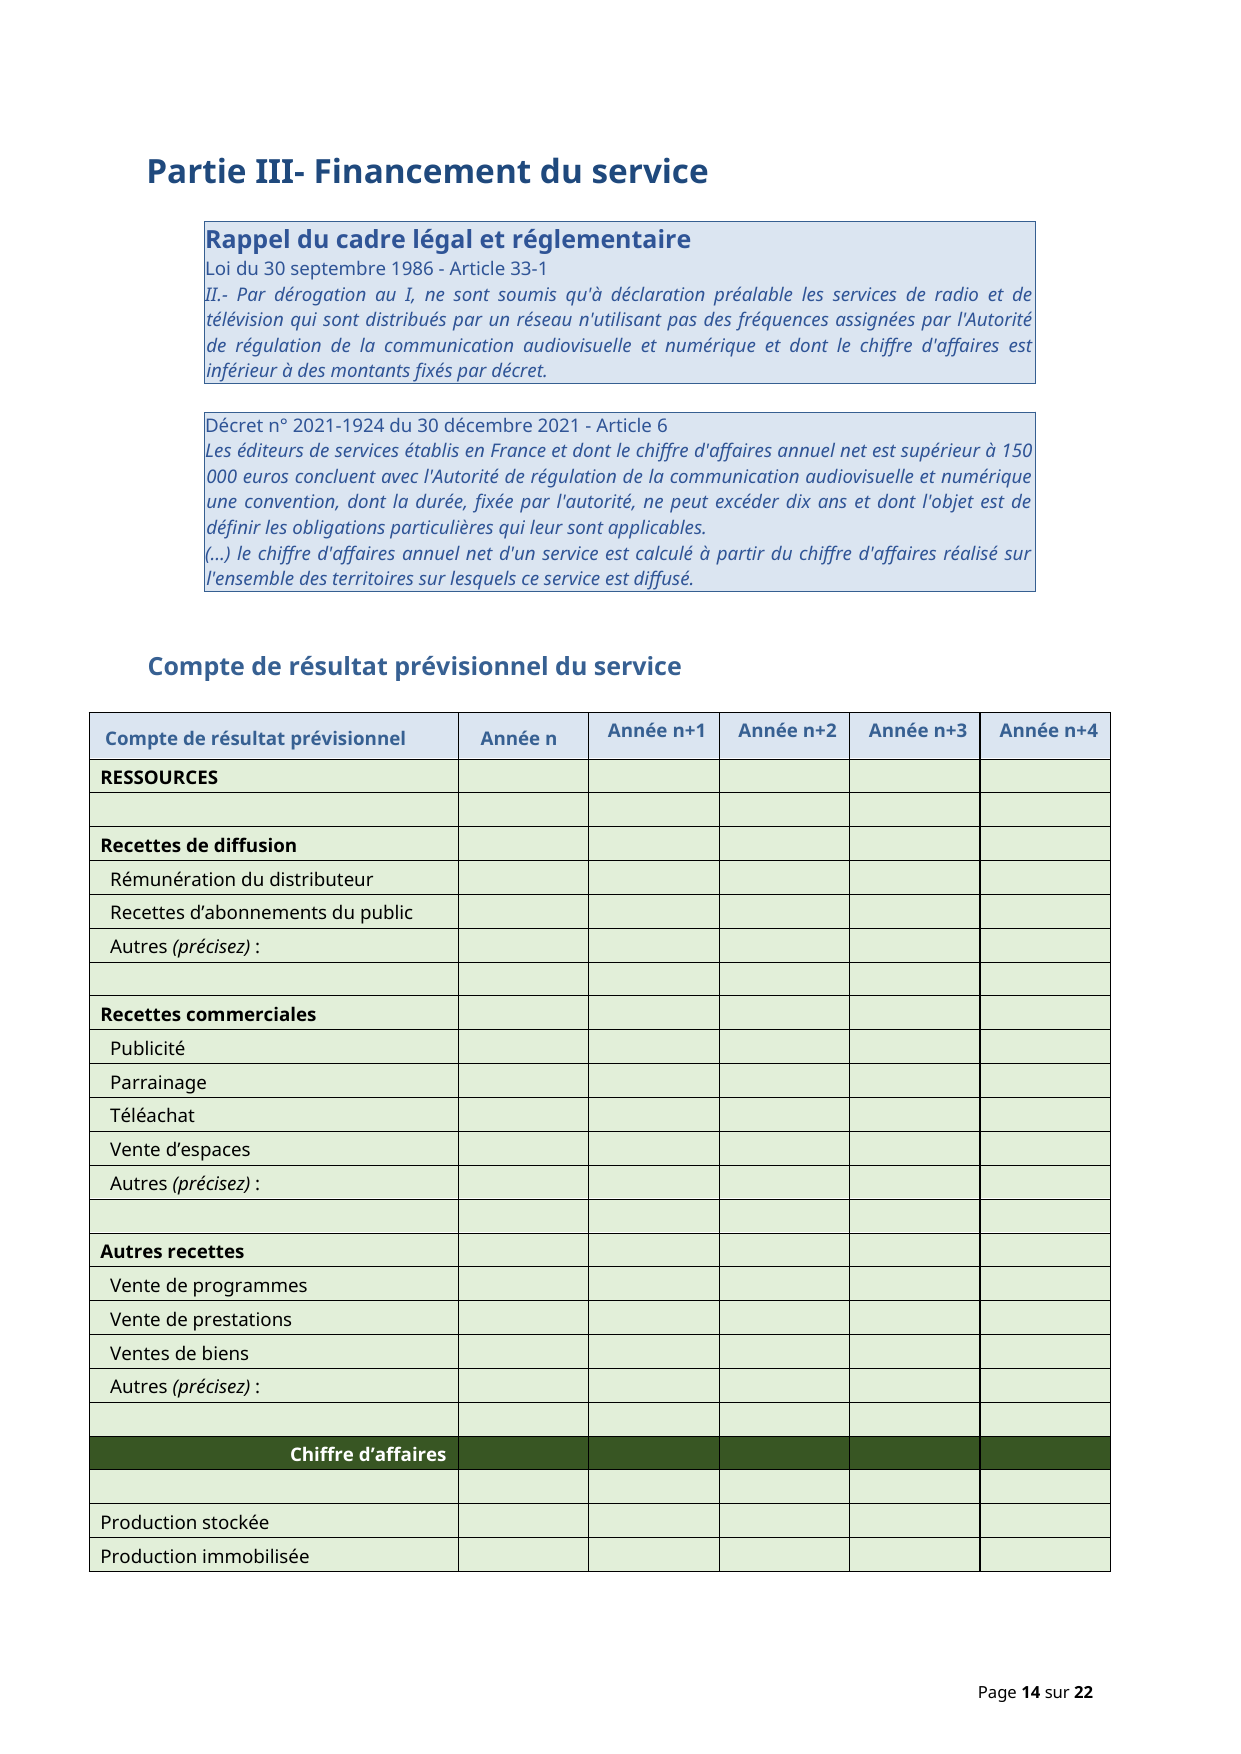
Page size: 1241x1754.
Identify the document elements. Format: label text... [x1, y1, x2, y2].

table_cell [90, 1200, 458, 1232]
table_cell [459, 1132, 588, 1165]
table_cell [459, 1166, 588, 1198]
table_cell [981, 996, 1110, 1029]
table_cell [850, 895, 979, 928]
table_cell [589, 1030, 719, 1063]
table_cell [720, 1098, 849, 1131]
table_cell [981, 1301, 1110, 1334]
table_cell [720, 793, 849, 826]
table_cell [720, 1267, 849, 1300]
table_cell [459, 929, 588, 962]
table_cell [589, 895, 719, 928]
table_cell [589, 1437, 719, 1469]
text Décret n° 2021-1924 du 30 décembre 2021 - Article 6 [205, 413, 1035, 437]
table_cell [981, 1538, 1110, 1571]
table_cell [850, 1132, 979, 1165]
table_cell [850, 1267, 979, 1300]
table_cell [459, 1200, 588, 1232]
table_header Compte de résultat prévisionnel [90, 713, 458, 758]
table_header Année n [459, 713, 588, 758]
table_cell [459, 1234, 588, 1266]
table_cell Autres recettes [90, 1234, 458, 1266]
table_cell [720, 1538, 849, 1571]
table_cell [850, 1335, 979, 1368]
table_cell [459, 963, 588, 995]
table_cell [720, 1030, 849, 1063]
table_header Année n+4 [981, 713, 1110, 758]
table_cell Autres (précisez) : [90, 929, 458, 962]
table_cell [981, 1267, 1110, 1300]
table_cell Recettes commerciales [90, 996, 458, 1029]
table_cell [720, 1369, 849, 1402]
table_cell Vente de prestations [90, 1301, 458, 1334]
table_cell [589, 1132, 719, 1165]
table_cell [589, 1200, 719, 1232]
table_cell [850, 1470, 979, 1503]
table_cell [981, 760, 1110, 792]
table_header Année n+3 [850, 713, 979, 758]
table_cell [981, 1200, 1110, 1232]
table_cell [459, 1301, 588, 1334]
table_header Année n+2 [720, 713, 849, 758]
subtitle Partie III- Financement du service [146, 147, 1094, 193]
table_cell RESSOURCES [90, 760, 458, 792]
table_cell [589, 1267, 719, 1300]
table_cell [589, 1335, 719, 1368]
table_cell [850, 827, 979, 860]
table_cell [850, 1166, 979, 1198]
table_cell Vente d’espaces [90, 1132, 458, 1165]
table_cell [90, 1403, 458, 1436]
table_cell Autres (précisez) : [90, 1166, 458, 1198]
table_cell [720, 1301, 849, 1334]
table_cell [459, 1030, 588, 1063]
text Les éditeurs de services établis en France et dont le chiffre d'affaires annuel net est supérieur à 150 000 euros concluent avec l'Autorité de régulation de la communication audiovisuelle et numérique une convention, dont la durée, fixée par l'autorité, ne peut excéder dix ans et dont l'objet est de définir les obligations particulières qui leur sont applicables. [205, 437, 1035, 539]
table_cell Rémunération du distributeur [90, 861, 458, 894]
text (…) le chiffre d'affaires annuel net d'un service est calculé à partir du chiffre d'affaires réalisé sur l'ensemble des territoires sur lesquels ce service est diffusé. [205, 539, 1035, 591]
table_cell [589, 1504, 719, 1537]
table_cell Recettes de diffusion [90, 827, 458, 860]
table_cell [850, 1538, 979, 1571]
table_cell Publicité [90, 1030, 458, 1063]
table_cell [720, 895, 849, 928]
table_cell [459, 1437, 588, 1469]
table_cell [981, 1335, 1110, 1368]
table_cell [720, 996, 849, 1029]
table_cell [850, 996, 979, 1029]
table_cell [589, 827, 719, 860]
table_cell [589, 1369, 719, 1402]
table_cell [589, 1234, 719, 1266]
table_cell [981, 895, 1110, 928]
table_cell [850, 1064, 979, 1097]
table_cell [459, 1470, 588, 1503]
table_cell [459, 895, 588, 928]
table_cell [589, 1470, 719, 1503]
table_cell [850, 793, 979, 826]
table_cell [981, 1470, 1110, 1503]
table_cell [589, 1098, 719, 1131]
table_cell [981, 1166, 1110, 1198]
text Rappel du cadre légal et réglementaire [205, 222, 1035, 255]
table_cell Parrainage [90, 1064, 458, 1097]
table_cell [720, 1335, 849, 1368]
table_cell [850, 1200, 979, 1232]
table_cell [720, 861, 849, 894]
table_cell [589, 996, 719, 1029]
table_cell [981, 1369, 1110, 1402]
table_cell Recettes d’abonnements du public [90, 895, 458, 928]
table_cell [90, 1470, 458, 1503]
table_header Année n+1 [589, 713, 719, 758]
table_cell [589, 1064, 719, 1097]
table_cell Production stockée [90, 1504, 458, 1537]
table_cell [720, 1166, 849, 1198]
table_cell [589, 963, 719, 995]
table_cell [459, 996, 588, 1029]
table_cell Autres (précisez) : [90, 1369, 458, 1402]
table_cell [720, 1470, 849, 1503]
table_cell [981, 1234, 1110, 1266]
table_cell [459, 1504, 588, 1537]
table_cell [459, 827, 588, 860]
table_cell [459, 1538, 588, 1571]
subtitle Compte de résultat prévisionnel du service [147, 648, 1094, 683]
table_cell [459, 1098, 588, 1131]
table_cell [850, 1369, 979, 1402]
table_cell [90, 793, 458, 826]
table_cell [459, 1064, 588, 1097]
table_cell [459, 1403, 588, 1436]
table_cell [459, 1267, 588, 1300]
table_cell Vente de programmes [90, 1267, 458, 1300]
text Loi du 30 septembre 1986 - Article 33-1 [205, 255, 1035, 281]
table_cell [459, 1335, 588, 1368]
table_cell Chiffre d’affaires [90, 1437, 458, 1469]
table_cell [720, 1437, 849, 1469]
table_cell [459, 1369, 588, 1402]
table_cell [90, 963, 458, 995]
table_cell [981, 963, 1110, 995]
table_cell [850, 1403, 979, 1436]
table_cell [981, 1098, 1110, 1131]
table_cell [981, 793, 1110, 826]
table_cell [589, 760, 719, 792]
table_cell [850, 929, 979, 962]
table_cell [589, 1301, 719, 1334]
table_cell [981, 1132, 1110, 1165]
table_cell [589, 861, 719, 894]
table_cell [589, 1166, 719, 1198]
table_cell [459, 793, 588, 826]
text II.- Par dérogation au I, ne sont soumis qu'à déclaration préalable les services de radio et de télévision qui sont distribués par un réseau n'utilisant pas des fréquences assignées par l'Autorité de régulation de la communication audiovisuelle et numérique et dont le chiffre d'affaires est inférieur à des montants fixés par décret. [205, 281, 1035, 383]
table_cell [981, 827, 1110, 860]
table_cell Production immobilisée [90, 1538, 458, 1571]
table_cell [589, 793, 719, 826]
table_cell [850, 1098, 979, 1131]
table_cell [850, 760, 979, 792]
table_cell [981, 929, 1110, 962]
table_cell [720, 1403, 849, 1436]
table_cell [850, 963, 979, 995]
table_cell [720, 963, 849, 995]
table_cell [850, 1437, 979, 1469]
table_cell [720, 760, 849, 792]
table_cell [720, 1132, 849, 1165]
table_cell [720, 1234, 849, 1266]
table_cell [981, 1437, 1110, 1469]
table_cell [981, 1064, 1110, 1097]
table_cell [720, 1064, 849, 1097]
table_cell [459, 760, 588, 792]
table_cell [850, 1030, 979, 1063]
table_cell [981, 1403, 1110, 1436]
table_cell [981, 1030, 1110, 1063]
table_cell [981, 861, 1110, 894]
table_cell [850, 1504, 979, 1537]
table_cell [720, 827, 849, 860]
table_cell [720, 1504, 849, 1537]
table_cell Téléachat [90, 1098, 458, 1131]
table_cell [459, 861, 588, 894]
table_cell [589, 1403, 719, 1436]
table_cell Ventes de biens [90, 1335, 458, 1368]
table_cell [589, 1538, 719, 1571]
table_cell [850, 861, 979, 894]
table_cell [720, 1200, 849, 1232]
table_cell [850, 1234, 979, 1266]
table_cell [850, 1301, 979, 1334]
table_cell [720, 929, 849, 962]
table_cell [981, 1504, 1110, 1537]
table_cell [589, 929, 719, 962]
